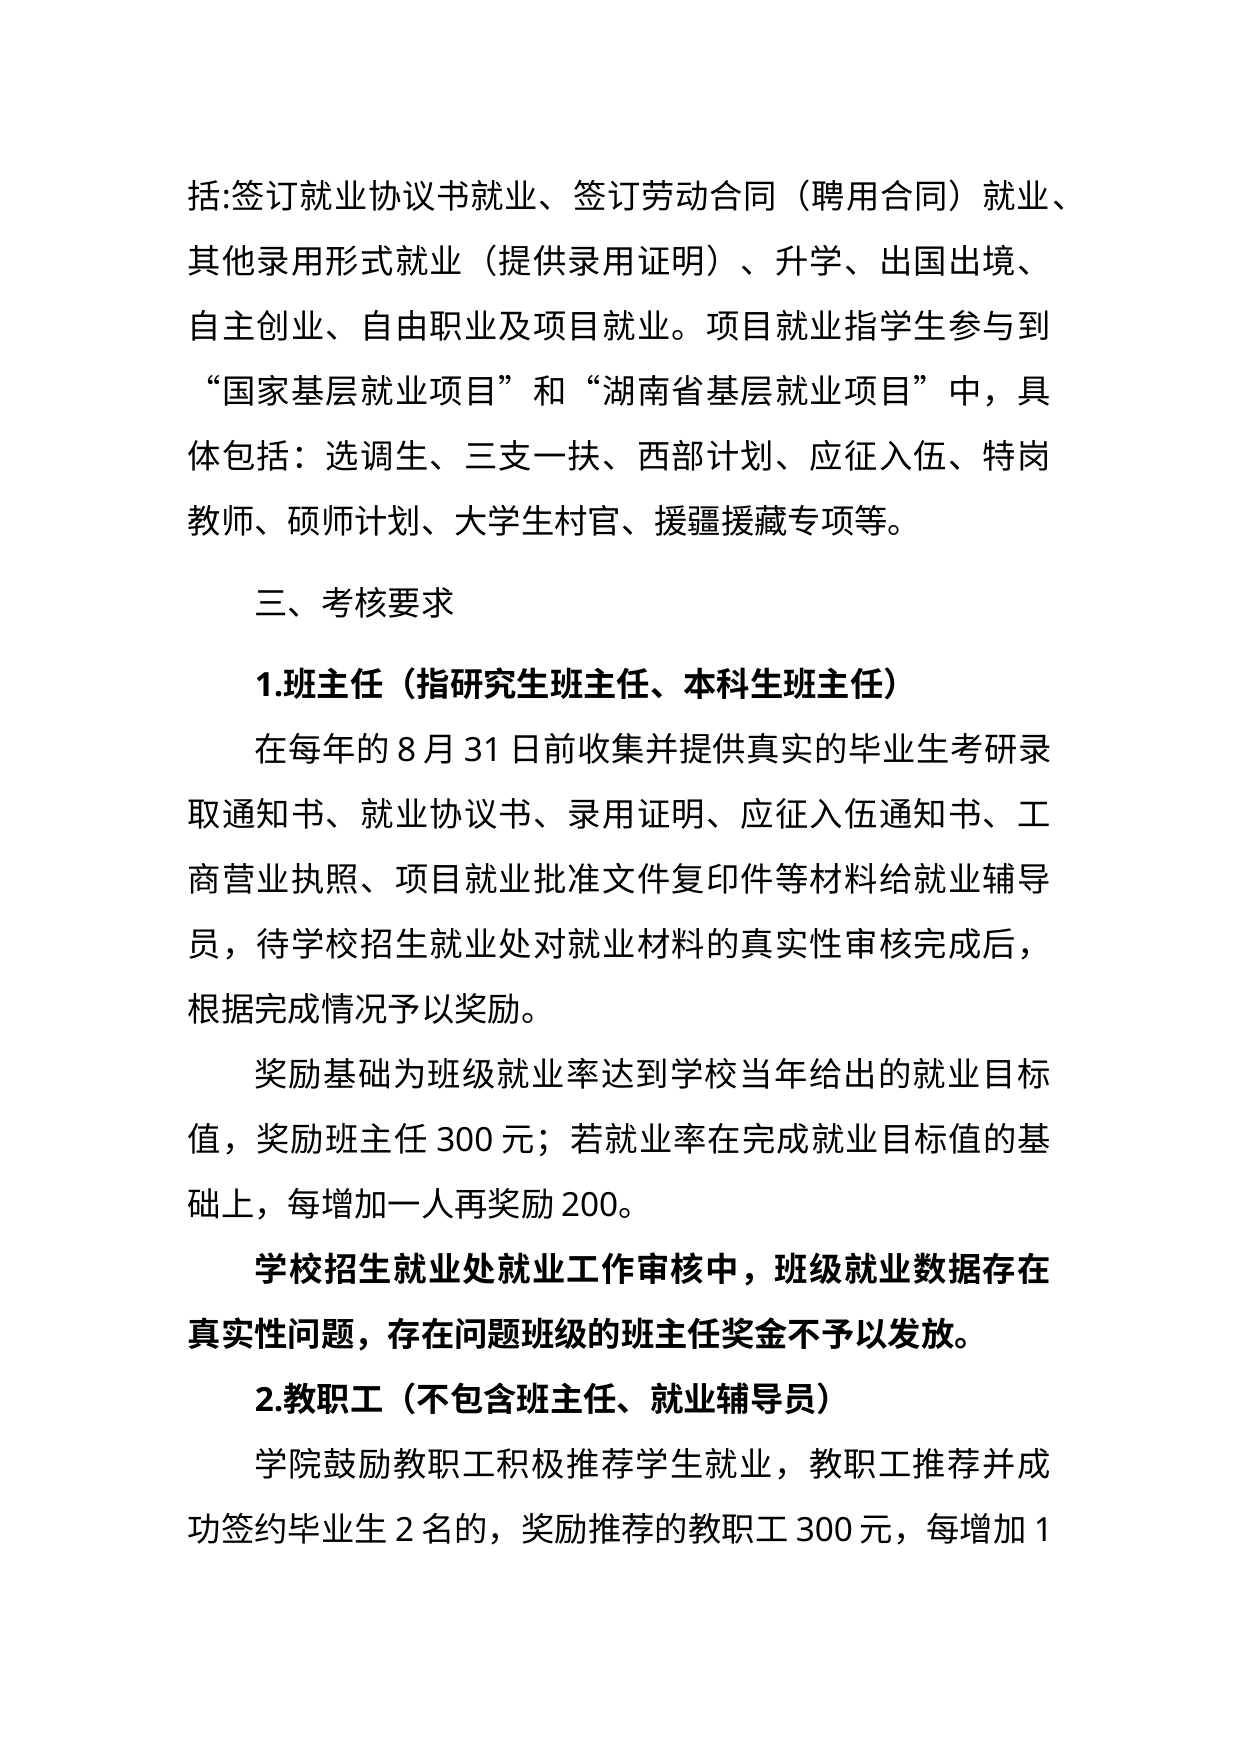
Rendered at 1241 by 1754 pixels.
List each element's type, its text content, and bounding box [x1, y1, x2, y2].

text 三、考核要求 [187, 568, 1053, 633]
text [187, 1429, 1053, 1559]
text 在每年的8月31日前收集并提供真实的毕业生考研录取通知书、就业协议书、录用证明、应征入伍通知书、工商营业执照、项目就业批准文件复印件等材料给就业辅导员，待学校招生就业处对就业材料的真实性审核完成后，根据完成情况予以奖励。 [187, 714, 1053, 1039]
text 2.教职工（不包含班主任、就业辅导员） [187, 1364, 1053, 1429]
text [187, 162, 1053, 552]
text 学校招生就业处就业工作审核中，班级就业数据存在真实性问题，存在问题班级的班主任奖金不予以发放。 [187, 1234, 1053, 1364]
text 1.班主任（指研究生班主任、本科生班主任） [187, 649, 1053, 714]
text 奖励基础为班级就业率达到学校当年给出的就业目标值，奖励班主任300元；若就业率在完成就业目标值的基础上，每增加一人再奖励200。 [187, 1039, 1053, 1234]
